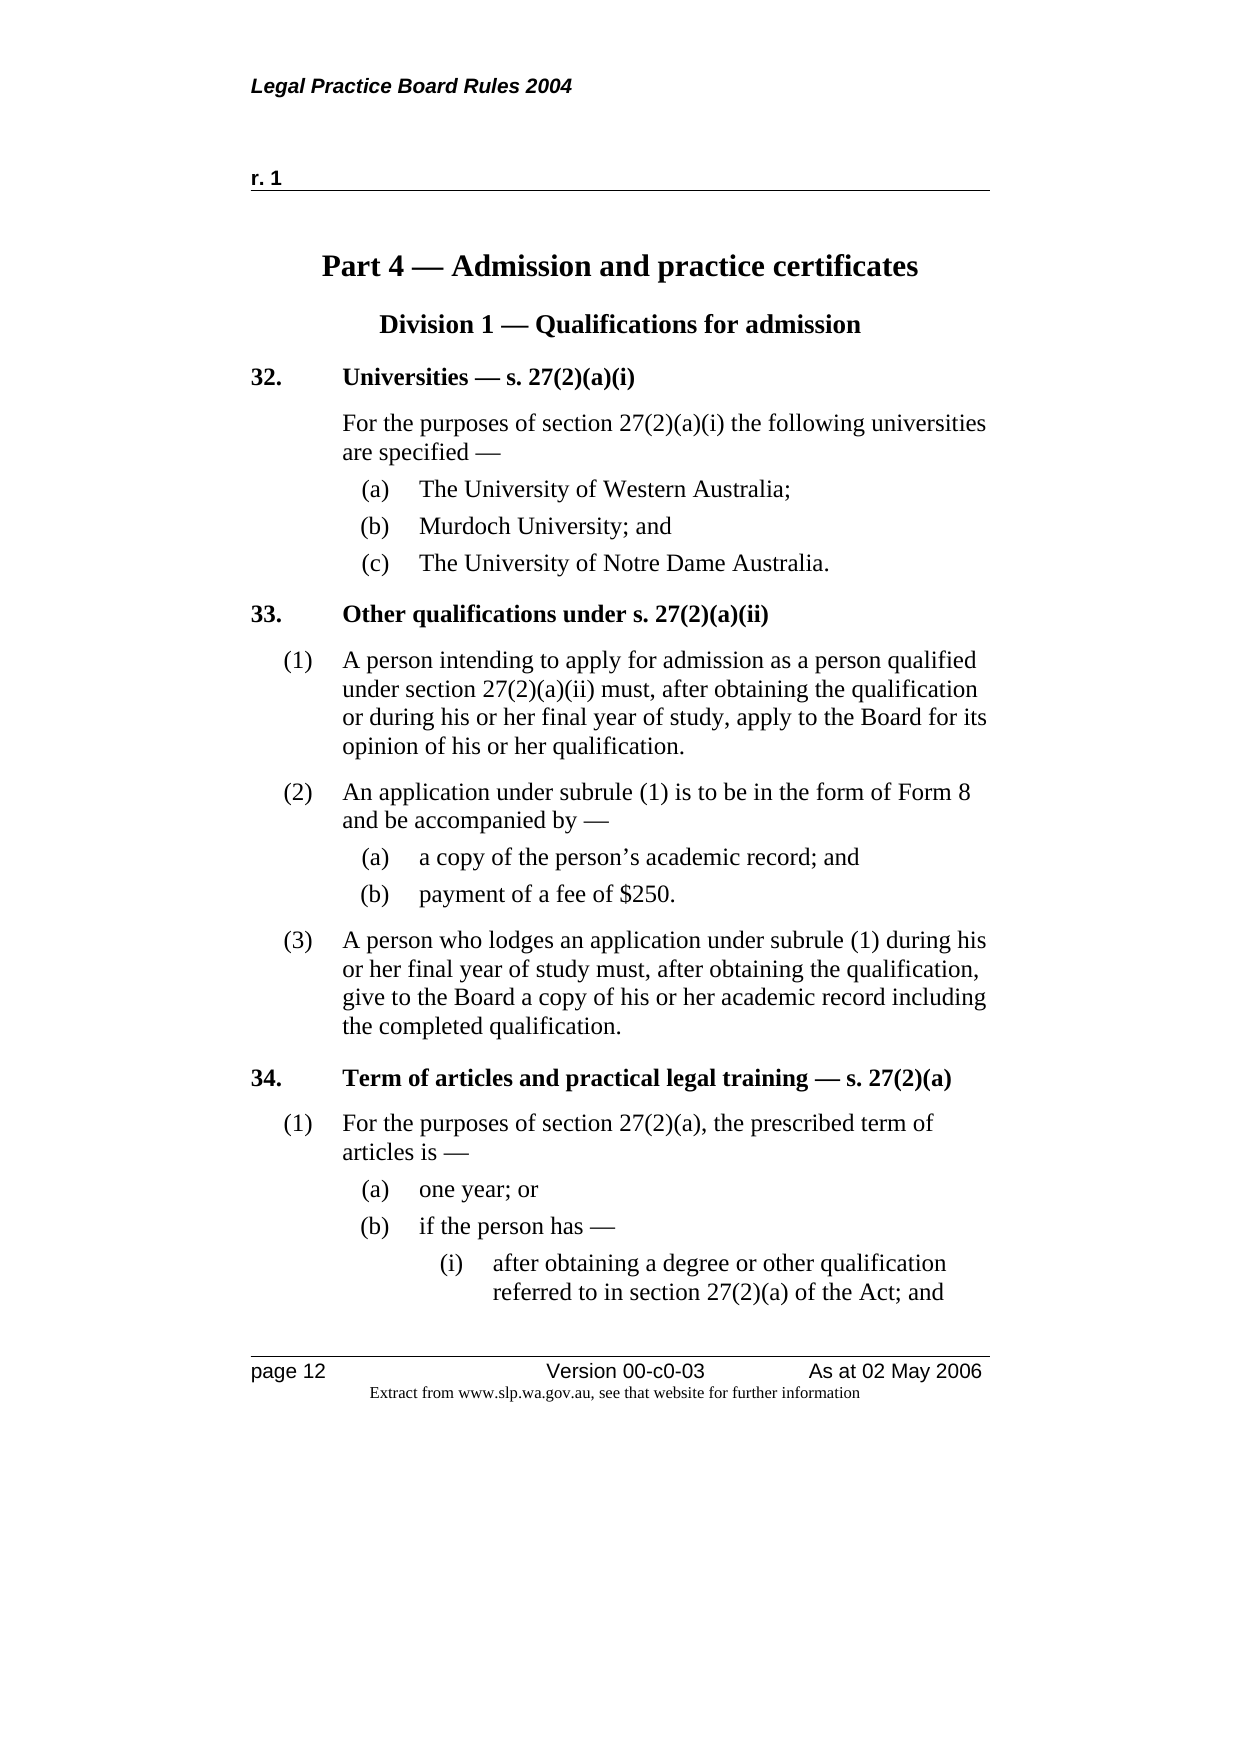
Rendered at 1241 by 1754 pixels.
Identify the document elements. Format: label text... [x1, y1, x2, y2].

subtitle Division 1 — Qualifications for admission [251, 308, 990, 339]
text (b) if the person has — [251, 1211, 990, 1240]
text For the purposes of section 27(2)(a)(i) the following universities are specified — [251, 408, 990, 465]
text (2) An application under subrule (1) is to be in the form of Form 8 and be accompanied by — [251, 777, 990, 834]
subtitle 34. Term of articles and practical legal training — s. 27(2)(a) [251, 1063, 990, 1092]
text (c) The University of Notre Dame Australia. [251, 548, 990, 577]
subtitle Part 4 — Admission and practice certificates [251, 247, 990, 283]
text (i) after obtaining a degree or other qualification referred to in section 27(2)(a) of the Act; and [251, 1248, 990, 1306]
subtitle 32. Universities — s. 27(2)(a)(i) [251, 362, 990, 391]
text (a) The University of Western Australia; [251, 474, 990, 502]
text (b) Murdoch University; and [251, 511, 990, 539]
text (a) a copy of the person’s academic record; and [251, 842, 990, 871]
text (1) For the purposes of section 27(2)(a), the prescribed term of articles is — [251, 1108, 990, 1166]
text (1) A person intending to apply for admission as a person qualified under section 27(2)(a)(ii) must, after obtaining the qualification or during his or her final year of study, apply to the Board for its opinion of his or her qualification. [251, 645, 990, 760]
text (b) payment of a fee of $250. [251, 879, 990, 908]
text (3) A person who lodges an application under subrule (1) during his or her final year of study must, after obtaining the qualification, give to the Board a copy of his or her academic record including the completed qualification. [251, 925, 990, 1040]
subtitle 33. Other qualifications under s. 27(2)(a)(ii) [251, 599, 990, 628]
text (a) one year; or [251, 1174, 990, 1203]
